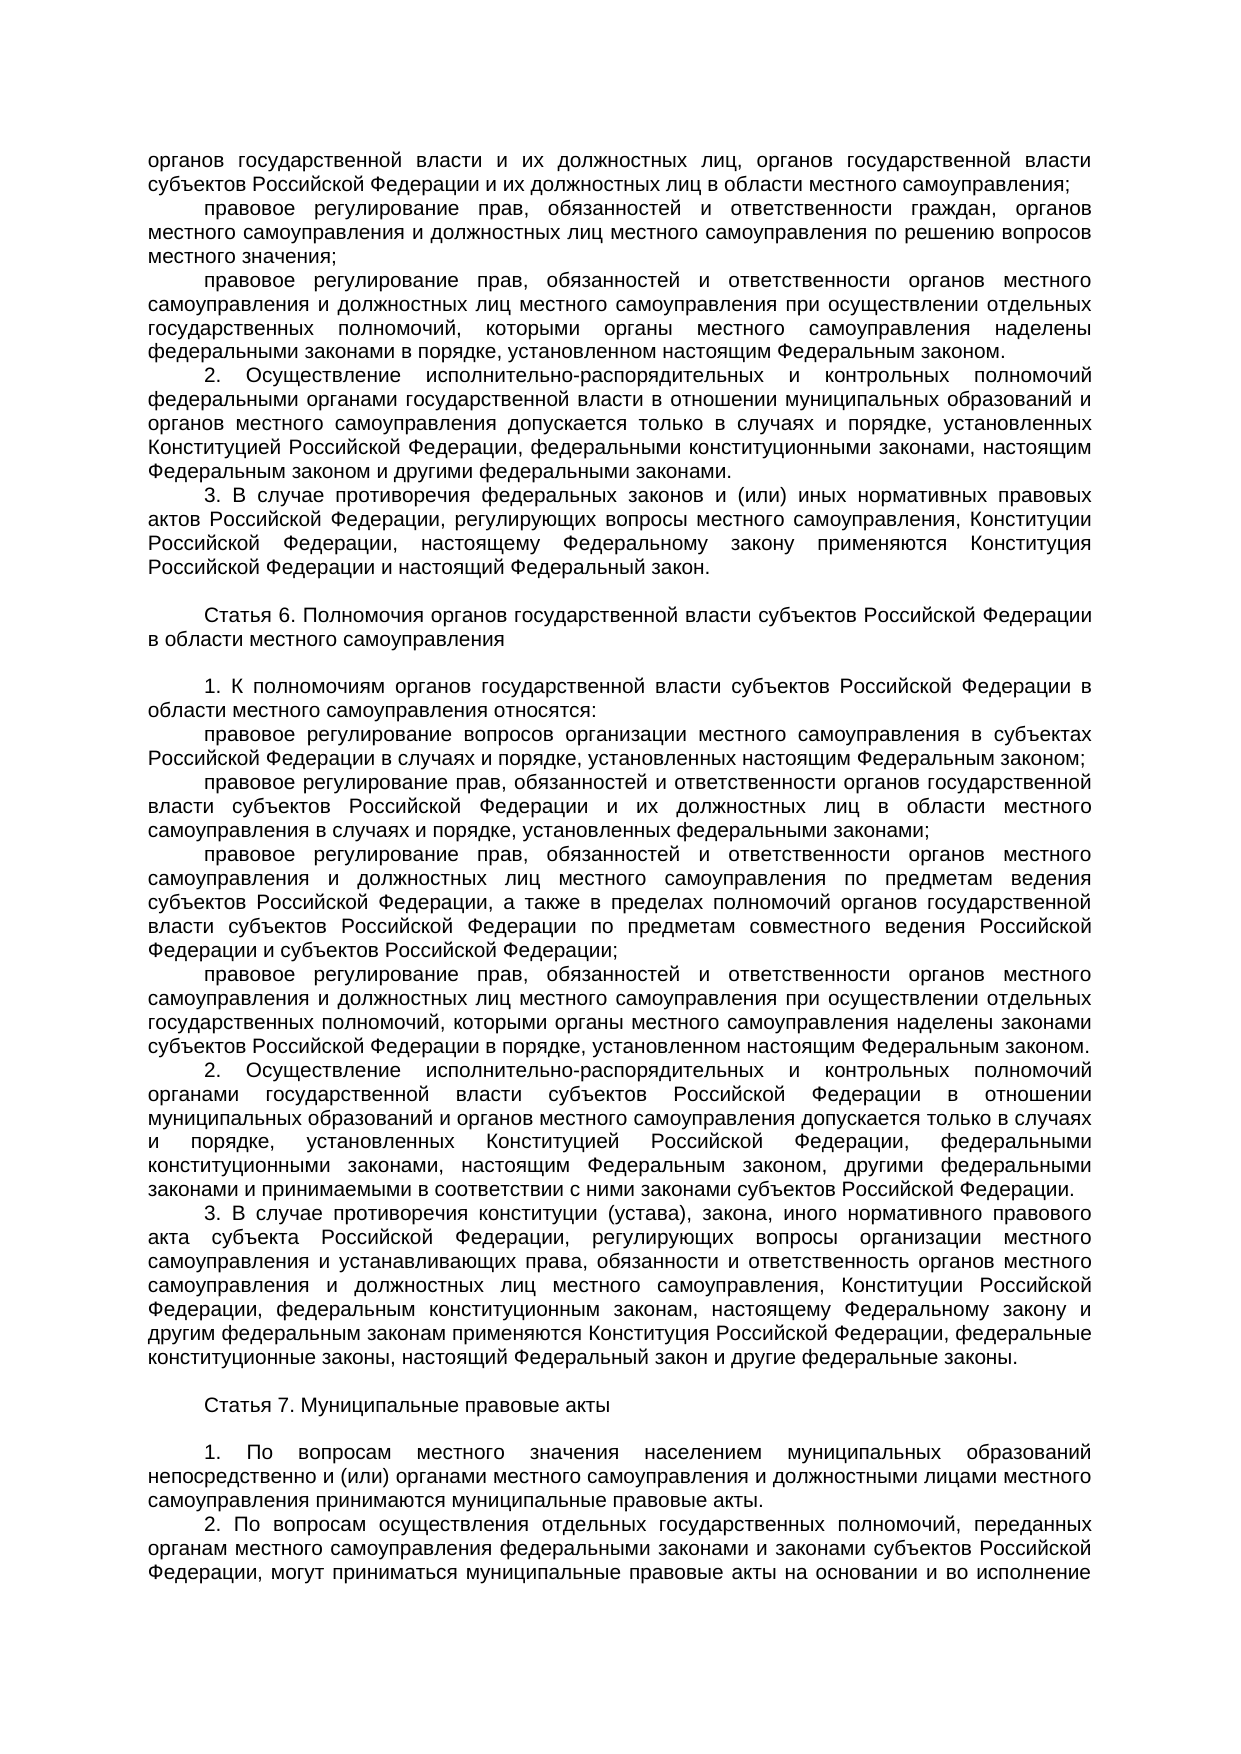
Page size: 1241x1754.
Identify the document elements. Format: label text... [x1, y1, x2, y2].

text 2. Осуществление исполнительно-распорядительных и контрольных полномочий органами государственной власти субъектов Российской Федерации в отношении муниципальных образований и органов местного самоуправления допускается только в случаях и порядке, установленных Конституцией Российской Федерации, федеральными конституционными законами, настоящим Федеральным законом, другими федеральными законами и принимаемыми в соответствии с ними законами субъектов Российской Федерации. [148, 1057, 1093, 1201]
text 3. В случае противоречия федеральных законов и (или) иных нормативных правовых актов Российской Федерации, регулирующих вопросы местного самоуправления, Конституции Российской Федерации, настоящему Федеральному закону применяются Конституция Российской Федерации и настоящий Федеральный закон. [148, 483, 1093, 579]
text правовое регулирование прав, обязанностей и ответственности органов местного самоуправления и должностных лиц местного самоуправления при осуществлении отдельных государственных полномочий, которыми органы местного самоуправления наделены федеральными законами в порядке, установленном настоящим Федеральным законом. [148, 267, 1093, 363]
text правовое регулирование вопросов организации местного самоуправления в субъектах Российской Федерации в случаях и порядке, установленных настоящим Федеральным законом; [148, 722, 1093, 770]
text 2. Осуществление исполнительно-распорядительных и контрольных полномочий федеральными органами государственной власти в отношении муниципальных образований и органов местного самоуправления допускается только в случаях и порядке, установленных Конституцией Российской Федерации, федеральными конституционными законами, настоящим Федеральным законом и другими федеральными законами. [148, 363, 1093, 483]
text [148, 148, 1093, 196]
text правовое регулирование прав, обязанностей и ответственности органов местного самоуправления и должностных лиц местного самоуправления по предметам ведения субъектов Российской Федерации, а также в пределах полномочий органов государственной власти субъектов Российской Федерации по предметам совместного ведения Российской Федерации и субъектов Российской Федерации; [148, 842, 1093, 962]
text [148, 1512, 1093, 1584]
text 1. По вопросам местного значения населением муниципальных образований непосредственно и (или) органами местного самоуправления и должностными лицами местного самоуправления принимаются муниципальные правовые акты. [148, 1440, 1093, 1512]
text 1. К полномочиям органов государственной власти субъектов Российской Федерации в области местного самоуправления относятся: [148, 674, 1093, 722]
text 3. В случае противоречия конституции (устава), закона, иного нормативного правового акта субъекта Российской Федерации, регулирующих вопросы организации местного самоуправления и устанавливающих права, обязанности и ответственность органов местного самоуправления и должностных лиц местного самоуправления, Конституции Российской Федерации, федеральным конституционным законам, настоящему Федеральному закону и другим федеральным законам применяются Конституция Российской Федерации, федеральные конституционные законы, настоящий Федеральный закон и другие федеральные законы. [148, 1201, 1093, 1369]
text правовое регулирование прав, обязанностей и ответственности органов местного самоуправления и должностных лиц местного самоуправления при осуществлении отдельных государственных полномочий, которыми органы местного самоуправления наделены законами субъектов Российской Федерации в порядке, установленном настоящим Федеральным законом. [148, 962, 1093, 1057]
text Статья 7. Муниципальные правовые акты [148, 1392, 1093, 1416]
text правовое регулирование прав, обязанностей и ответственности органов государственной власти субъектов Российской Федерации и их должностных лиц в области местного самоуправления в случаях и порядке, установленных федеральными законами; [148, 770, 1093, 842]
text правовое регулирование прав, обязанностей и ответственности граждан, органов местного самоуправления и должностных лиц местного самоуправления по решению вопросов местного значения; [148, 196, 1093, 267]
text Статья 6. Полномочия органов государственной власти субъектов Российской Федерации в области местного самоуправления [148, 602, 1093, 650]
